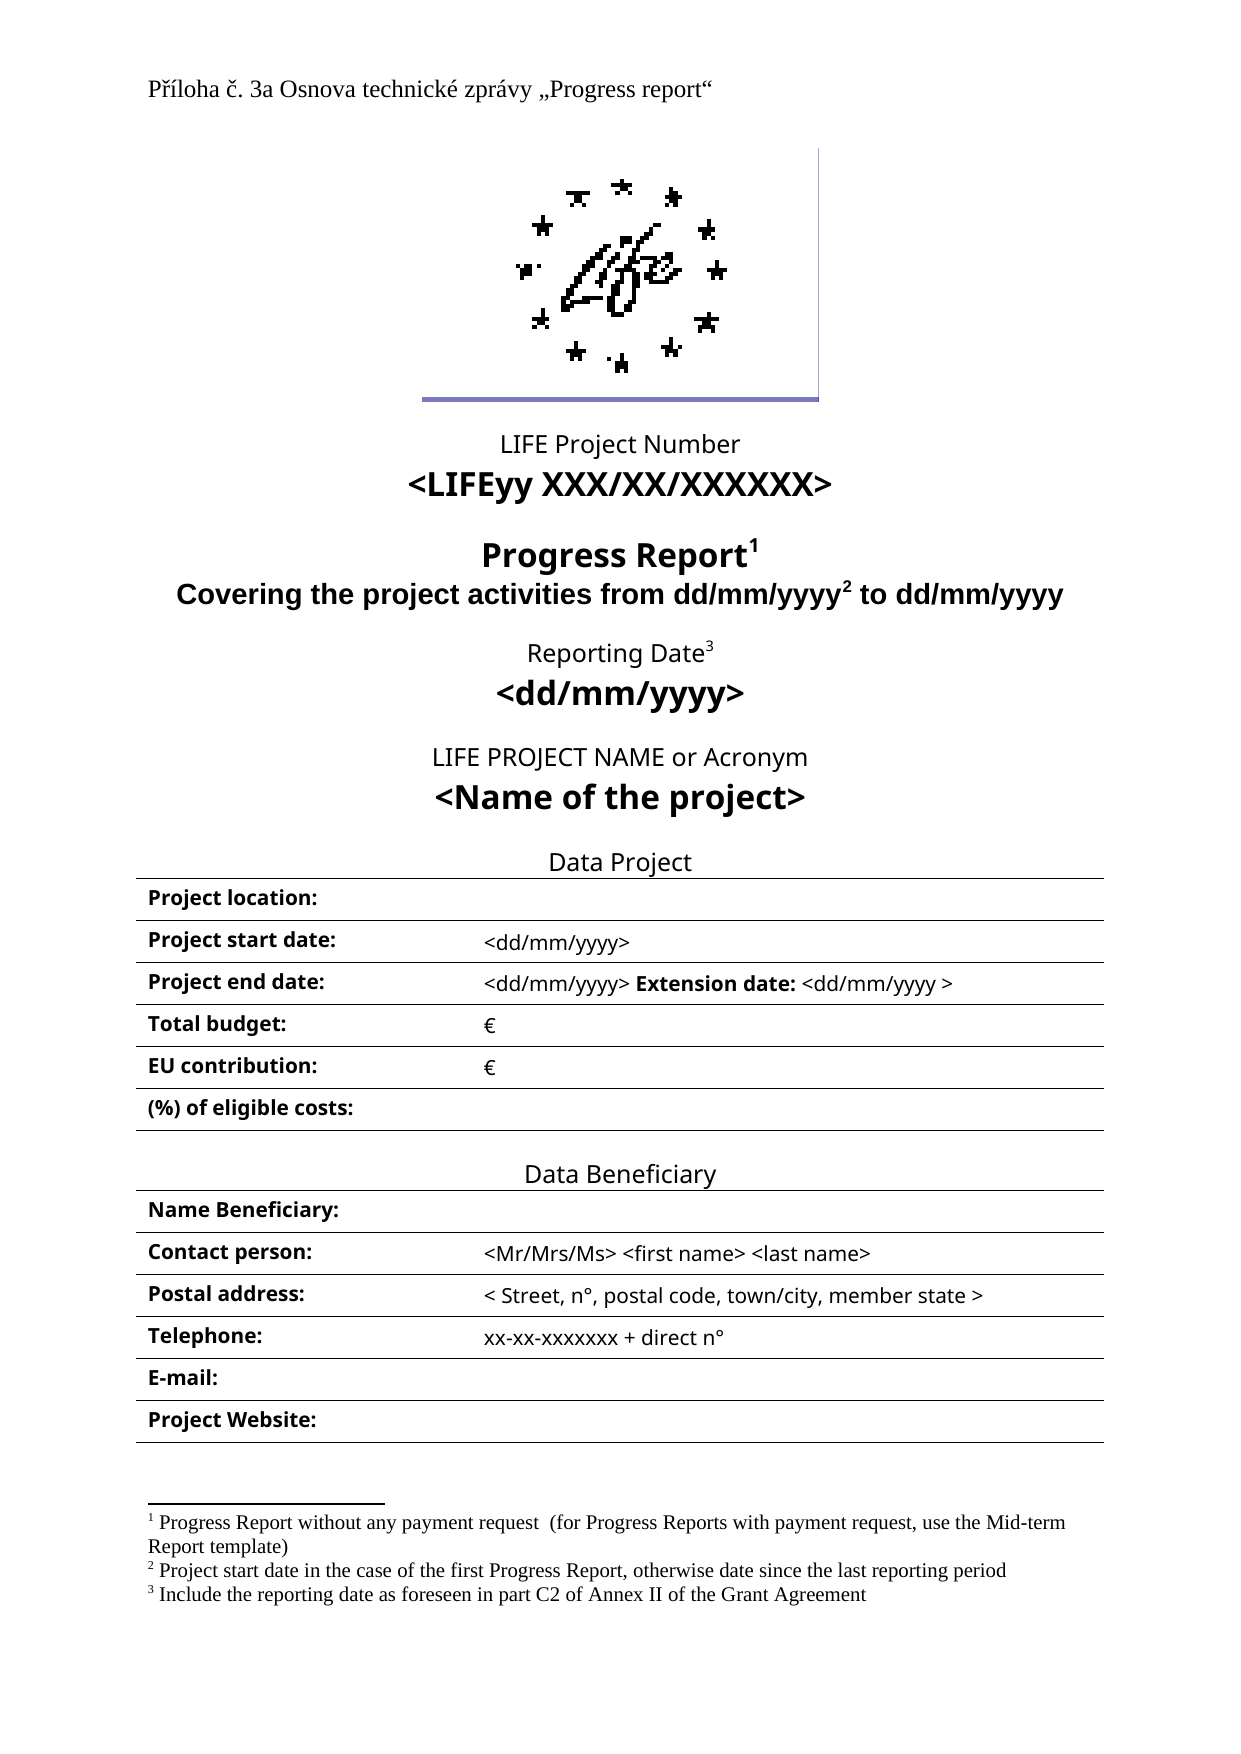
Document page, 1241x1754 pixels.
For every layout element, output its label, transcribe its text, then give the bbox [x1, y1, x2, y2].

table_cell Project Website: [136, 1401, 472, 1442]
table_header [473, 879, 1104, 920]
text Covering the project activities from dd/mm/yyyy to dd/mm/yyyy [148, 577, 1093, 610]
title Reporting Date [148, 635, 1093, 669]
table_cell [473, 1089, 1104, 1130]
table_cell < Street, n°, postal code, town/city, member state > [473, 1275, 1104, 1316]
table_cell xx-xx-xxxxxxx + direct n° [473, 1317, 1104, 1358]
title <LIFEyy XXX/XX/XXXXXX> [148, 461, 1093, 506]
table_cell € [473, 1047, 1104, 1088]
table_cell E-mail: [136, 1359, 472, 1400]
title LIFE PROJECT NAME or Acronym [148, 740, 1093, 774]
text Progress Report [148, 531, 1093, 577]
table_cell <dd/mm/yyyy> [473, 921, 1104, 962]
table_cell Project start date: [136, 921, 472, 962]
text <Name of the project> [148, 774, 1093, 819]
table_header [473, 1191, 1104, 1232]
table_cell <Mr/Mrs/Ms> <first name> <last name> [473, 1233, 1104, 1274]
title Data Project [148, 844, 1093, 878]
title <dd/mm/yyyy> [148, 669, 1093, 715]
table_cell <dd/mm/yyyy> Extension date: <dd/mm/yyyy > [473, 963, 1104, 1004]
table_cell Total budget: [136, 1005, 472, 1046]
table_cell (%) of eligible costs: [136, 1089, 472, 1130]
table_cell EU contribution: [136, 1047, 472, 1088]
title LIFE Project Number [148, 427, 1093, 461]
title Data Beneficiary [148, 1156, 1093, 1190]
table_cell € [473, 1005, 1104, 1046]
table_header Name Beneficiary: [136, 1191, 472, 1232]
table_cell [473, 1401, 1104, 1442]
table_cell Postal address: [136, 1275, 472, 1316]
table_cell [473, 1359, 1104, 1400]
table_cell Telephone: [136, 1317, 472, 1358]
table_cell Project end date: [136, 963, 472, 1004]
table_cell Contact person: [136, 1233, 472, 1274]
table_header Project location: [136, 879, 472, 920]
